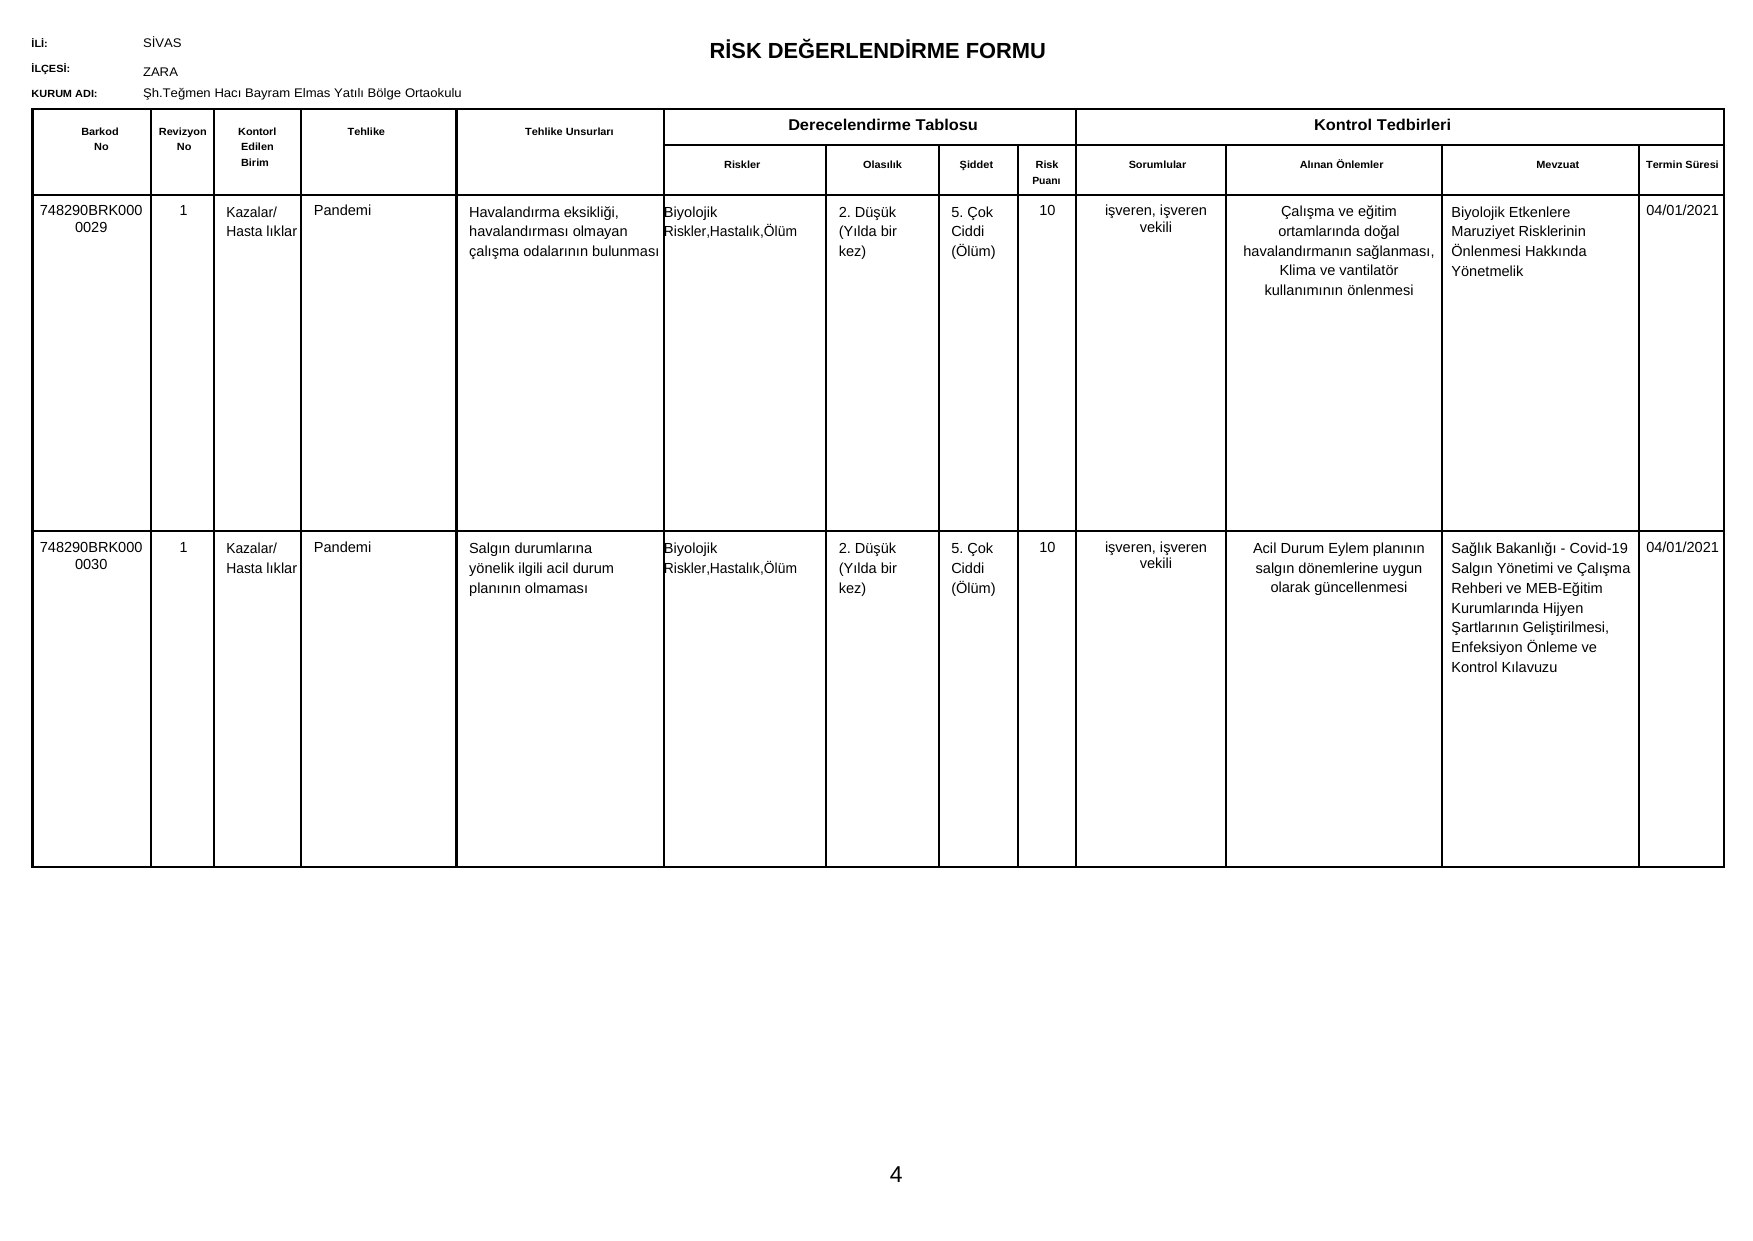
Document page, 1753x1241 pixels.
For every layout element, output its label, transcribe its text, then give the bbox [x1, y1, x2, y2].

table_cell Pandemi [302, 196, 455, 530]
table_cell 748290BRK0000030 [34, 532, 150, 866]
table_cell işveren, işveren vekili [1077, 196, 1225, 530]
table_cell Kazalar/Hasta lıklar [215, 532, 300, 866]
table_header Revizyon No [152, 110, 213, 194]
table_cell işveren, işveren vekili [1077, 532, 1225, 866]
table_header Tehlike [302, 110, 455, 194]
table_cell 2. Düşük (Yılda bir kez) [827, 532, 938, 866]
table_cell Riskler [665, 146, 825, 194]
table_cell 1 [152, 196, 213, 530]
table_cell 748290BRK0000029 [34, 196, 150, 530]
table_cell 5. Çok Ciddi (Ölüm) [940, 532, 1017, 866]
table_cell 2. Düşük (Yılda bir kez) [827, 196, 938, 530]
table_cell Olasılık [827, 146, 938, 194]
table_cell Kazalar/Hasta lıklar [215, 196, 300, 530]
table_cell 5. Çok Ciddi (Ölüm) [940, 196, 1017, 530]
table_cell Pandemi [302, 532, 455, 866]
table_header Kontrol Tedbirleri [1077, 110, 1723, 144]
table_cell Mevzuat [1443, 146, 1638, 194]
table_cell 04/01/2021 [1640, 196, 1723, 530]
table_header Derecelendirme Tablosu [665, 110, 1075, 144]
table_header Barkod No [34, 110, 150, 194]
table_cell Biyolojik Riskler,Hastalık,Ölüm [665, 196, 825, 530]
table_cell Termin Süresi [1640, 146, 1723, 194]
table_cell Sağlık Bakanlığı - Covid-19 Salgın Yönetimi ve Çalışma Rehberi ve MEB-Eğitim Kurumlarında Hijyen Şartlarının Geliştirilmesi, Enfeksiyon Önleme ve Kontrol Kılavuzu [1443, 532, 1638, 866]
table_cell 1 [152, 532, 213, 866]
table_cell 10 [1019, 196, 1075, 530]
table_cell Biyolojik Riskler,Hastalık,Ölüm [665, 532, 825, 866]
table_cell Çalışma ve eğitim ortamlarında doğal havalandırmanın sağlanması, Klima ve vantilatör kullanımının önlenmesi [1227, 196, 1441, 530]
table_cell Havalandırma eksikliği, havalandırması olmayan çalışma odalarının bulunması [458, 196, 663, 530]
table_cell Şiddet [940, 146, 1017, 194]
table_cell Acil Durum Eylem planının salgın dönemlerine uygun olarak güncellenmesi [1227, 532, 1441, 866]
table_header Tehlike Unsurları [458, 110, 663, 194]
table_cell Biyolojik Etkenlere Maruziyet Risklerinin Önlenmesi Hakkında Yönetmelik [1443, 196, 1638, 530]
table_cell 04/01/2021 [1640, 532, 1723, 866]
table_cell Sorumlular [1077, 146, 1225, 194]
table_cell Salgın durumlarına yönelik ilgili acil durum planının olmaması [458, 532, 663, 866]
table_header Kontorl Edilen Birim [215, 110, 300, 194]
table_cell Risk Puanı [1019, 146, 1075, 194]
table_cell 10 [1019, 532, 1075, 866]
table_cell Alınan Önlemler [1227, 146, 1441, 194]
